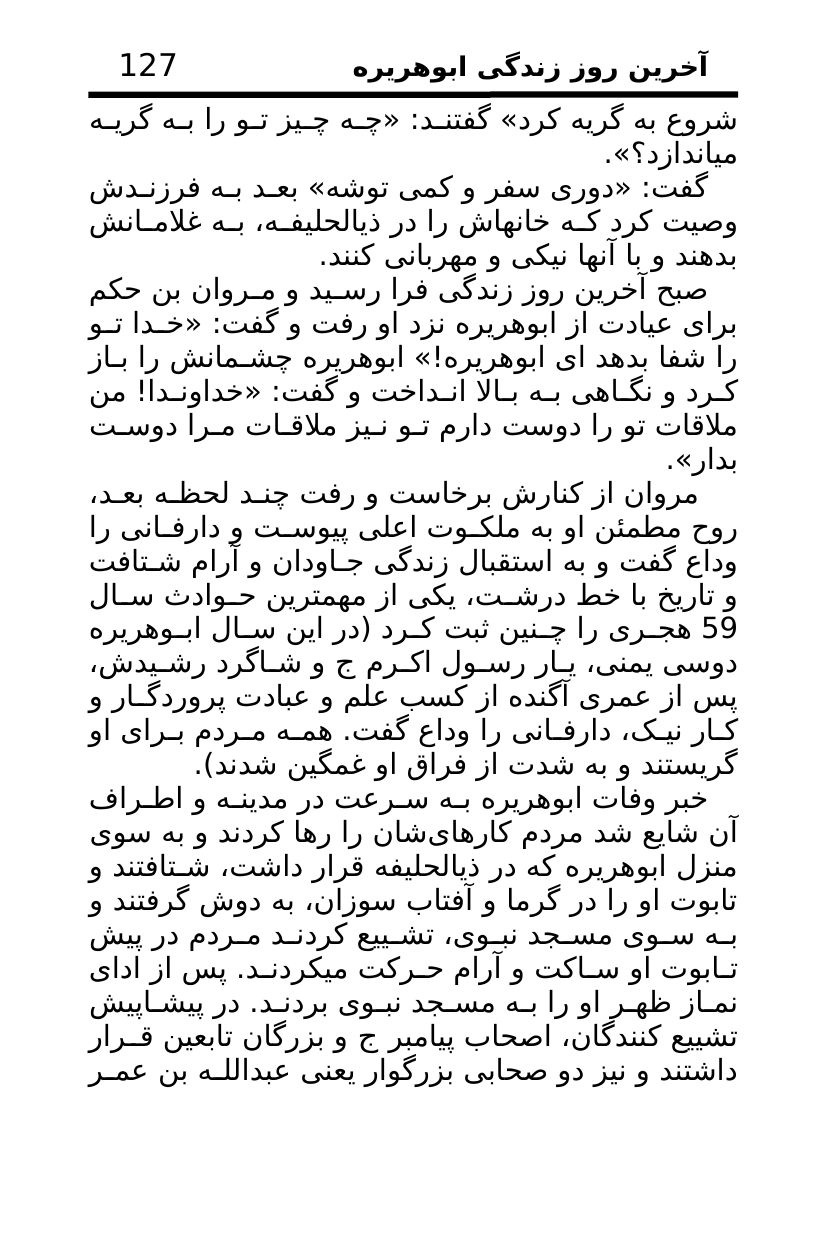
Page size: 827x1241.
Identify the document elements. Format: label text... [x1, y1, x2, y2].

text صبح آخرین روز زندگی فرا رسید و مروان بن حکم برای عیادت از ابوهریره نزد او رفت و گفت: «خدا تو را شفا بدهد ای ابوهریره!» ابوهریره چشمانش را باز کرد و نگاهی به بالا انداخت و گفت: «خداوندا! من ملاقات تو را دوست دارم تو نیز ملاقات مرا دوست بدار». [89, 272, 738, 476]
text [89, 782, 738, 1087]
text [89, 102, 738, 170]
text گفت: «دوری سفر و کمی توشه» بعد به فرزندش وصیت کرد که خانه‏اش را در ذی‏الحلیفه، به غلامانش بدهند و با آنها نیکی و مهربانی کنند. [89, 170, 738, 272]
text مروان از کنارش برخاست و رفت چند لحظه بعد، روح مطمئن او به ملکوت اعلی پیوست و دارفانی را وداع گفت و به استقبال زندگی جاودان و آرام شتافت و تاریخ با خط درشت، یکی از مهم‏ترین حوادث سال 59 هجری را چنین ثبت کرد (در این سال ابوهریره دوسی یمنی، یار رسول اکرم ج و شاگرد رشیدش، پس از عمری آگنده از کسب علم و عبادت پروردگار و کار نیک، دارفانی را وداع گفت. همه مردم برای او گریستند و به شدت از فراق او غمگین شدند). [89, 476, 738, 782]
